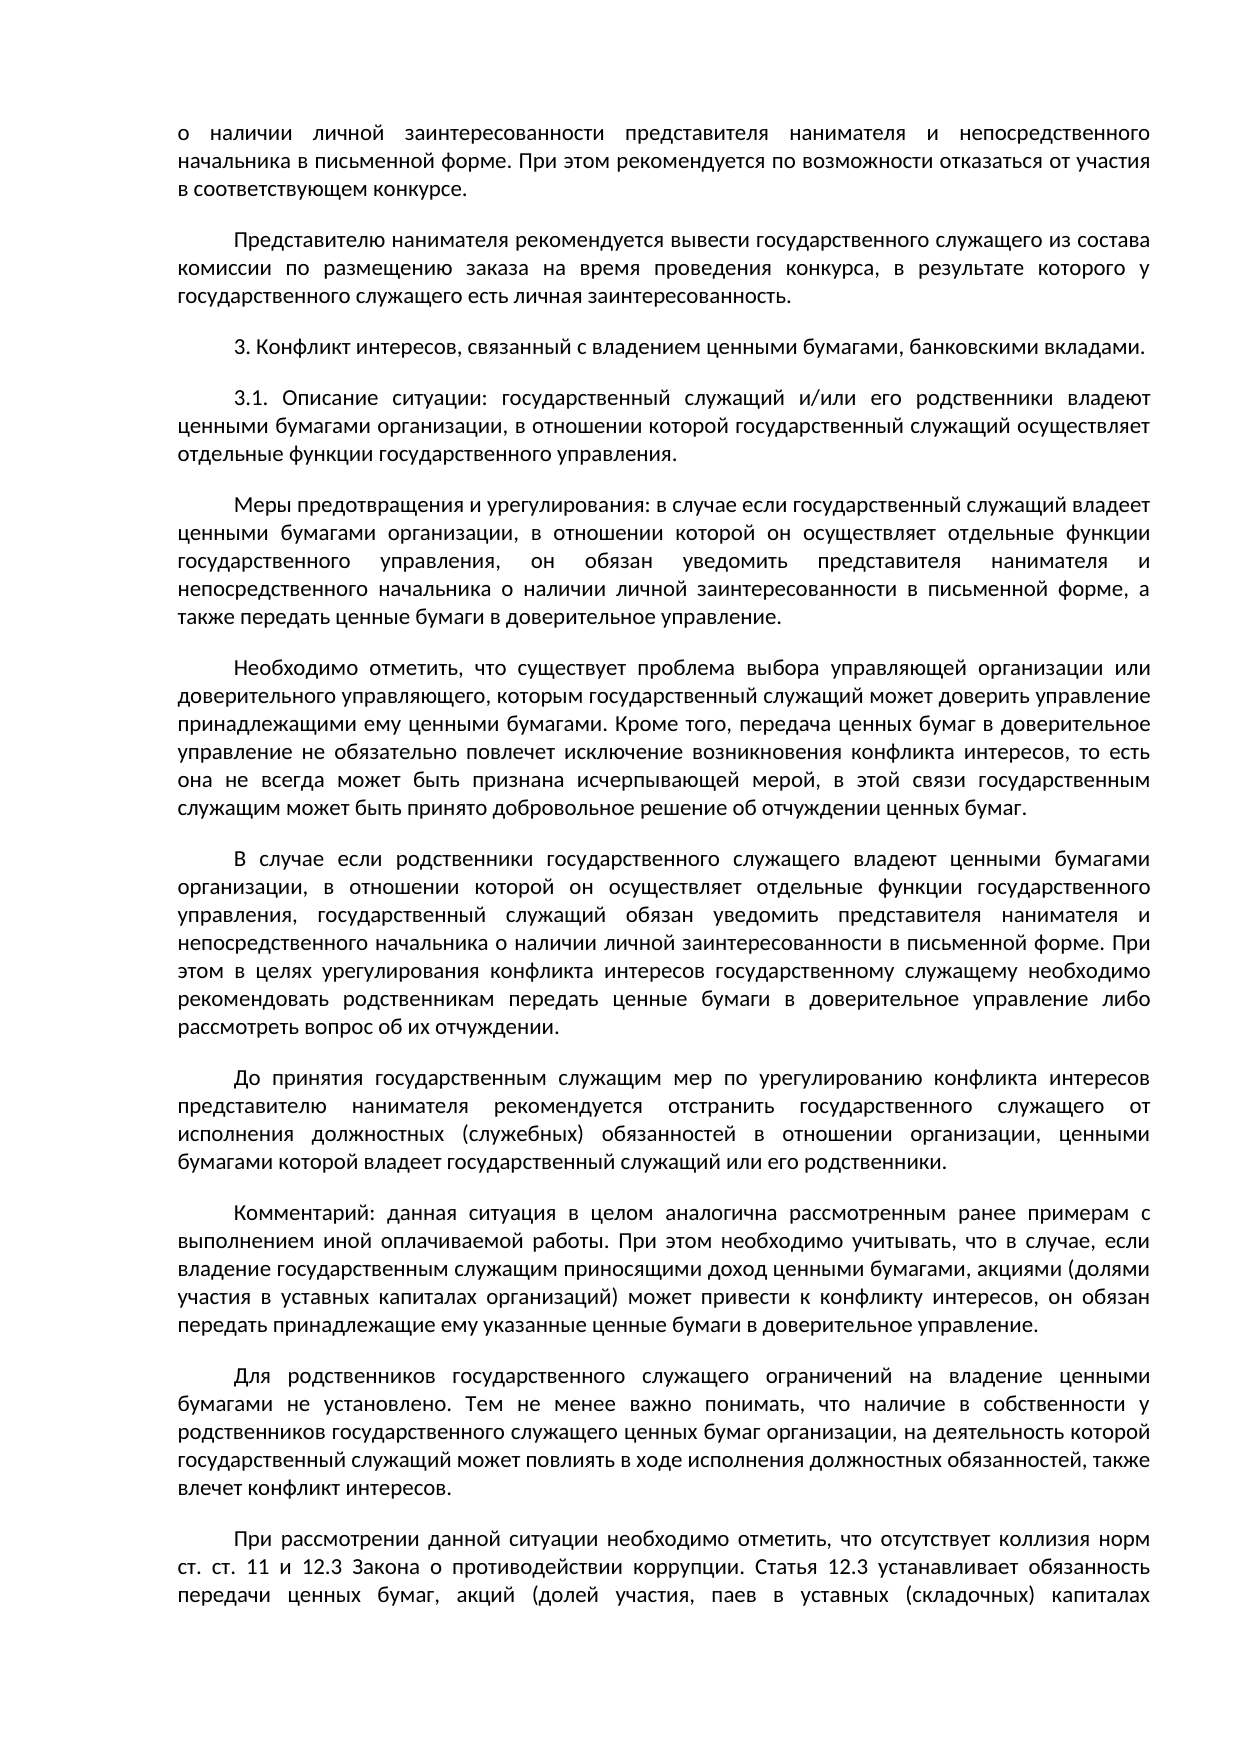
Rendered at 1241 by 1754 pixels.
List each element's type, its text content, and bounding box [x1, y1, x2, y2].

text До принятия государственным служащим мер по урегулированию конфликта интересов представителю нанимателя рекомендуется отстранить государственного служащего от исполнения должностных (служебных) обязанностей в отношении организации, ценными бумагами которой владеет государственный служащий или его родственники. [177, 1063, 1152, 1175]
text Необходимо отметить, что существует проблема выбора управляющей организации или доверительного управляющего, которым государственный служащий может доверить управление принадлежащими ему ценными бумагами. Кроме того, передача ценных бумаг в доверительное управление не обязательно повлечет исключение возникновения конфликта интересов, то есть она не всегда может быть признана исчерпывающей мерой, в этой связи государственным служащим может быть принято добровольное решение об отчуждении ценных бумаг. [177, 653, 1152, 821]
text 3.1. Описание ситуации: государственный служащий и/или его родственники владеют ценными бумагами организации, в отношении которой государственный служащий осуществляет отдельные функции государственного управления. [177, 383, 1152, 467]
text В случае если родственники государственного служащего владеют ценными бумагами организации, в отношении которой он осуществляет отдельные функции государственного управления, государственный служащий обязан уведомить представителя нанимателя и непосредственного начальника о наличии личной заинтересованности в письменной форме. При этом в целях урегулирования конфликта интересов государственному служащему необходимо рекомендовать родственникам передать ценные бумаги в доверительное управление либо рассмотреть вопрос об их отчуждении. [177, 844, 1152, 1040]
text Меры предотвращения и урегулирования: в случае если государственный служащий владеет ценными бумагами организации, в отношении которой он осуществляет отдельные функции государственного управления, он обязан уведомить представителя нанимателя и непосредственного начальника о наличии личной заинтересованности в письменной форме, а также передать ценные бумаги в доверительное управление. [177, 490, 1152, 630]
text 3. Конфликт интересов, связанный с владением ценными бумагами, банковскими вкладами. [177, 332, 1152, 360]
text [177, 118, 1152, 202]
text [177, 1524, 1152, 1608]
text Комментарий: данная ситуация в целом аналогична рассмотренным ранее примерам с выполнением иной оплачиваемой работы. При этом необходимо учитывать, что в случае, если владение государственным служащим приносящими доход ценными бумагами, акциями (долями участия в уставных капиталах организаций) может привести к конфликту интересов, он обязан передать принадлежащие ему указанные ценные бумаги в доверительное управление. [177, 1198, 1152, 1338]
text Представителю нанимателя рекомендуется вывести государственного служащего из состава комиссии по размещению заказа на время проведения конкурса, в результате которого у государственного служащего есть личная заинтересованность. [177, 225, 1152, 309]
text Для родственников государственного служащего ограничений на владение ценными бумагами не установлено. Тем не менее важно понимать, что наличие в собственности у родственников государственного служащего ценных бумаг организации, на деятельность которой государственный служащий может повлиять в ходе исполнения должностных обязанностей, также влечет конфликт интересов. [177, 1361, 1152, 1501]
